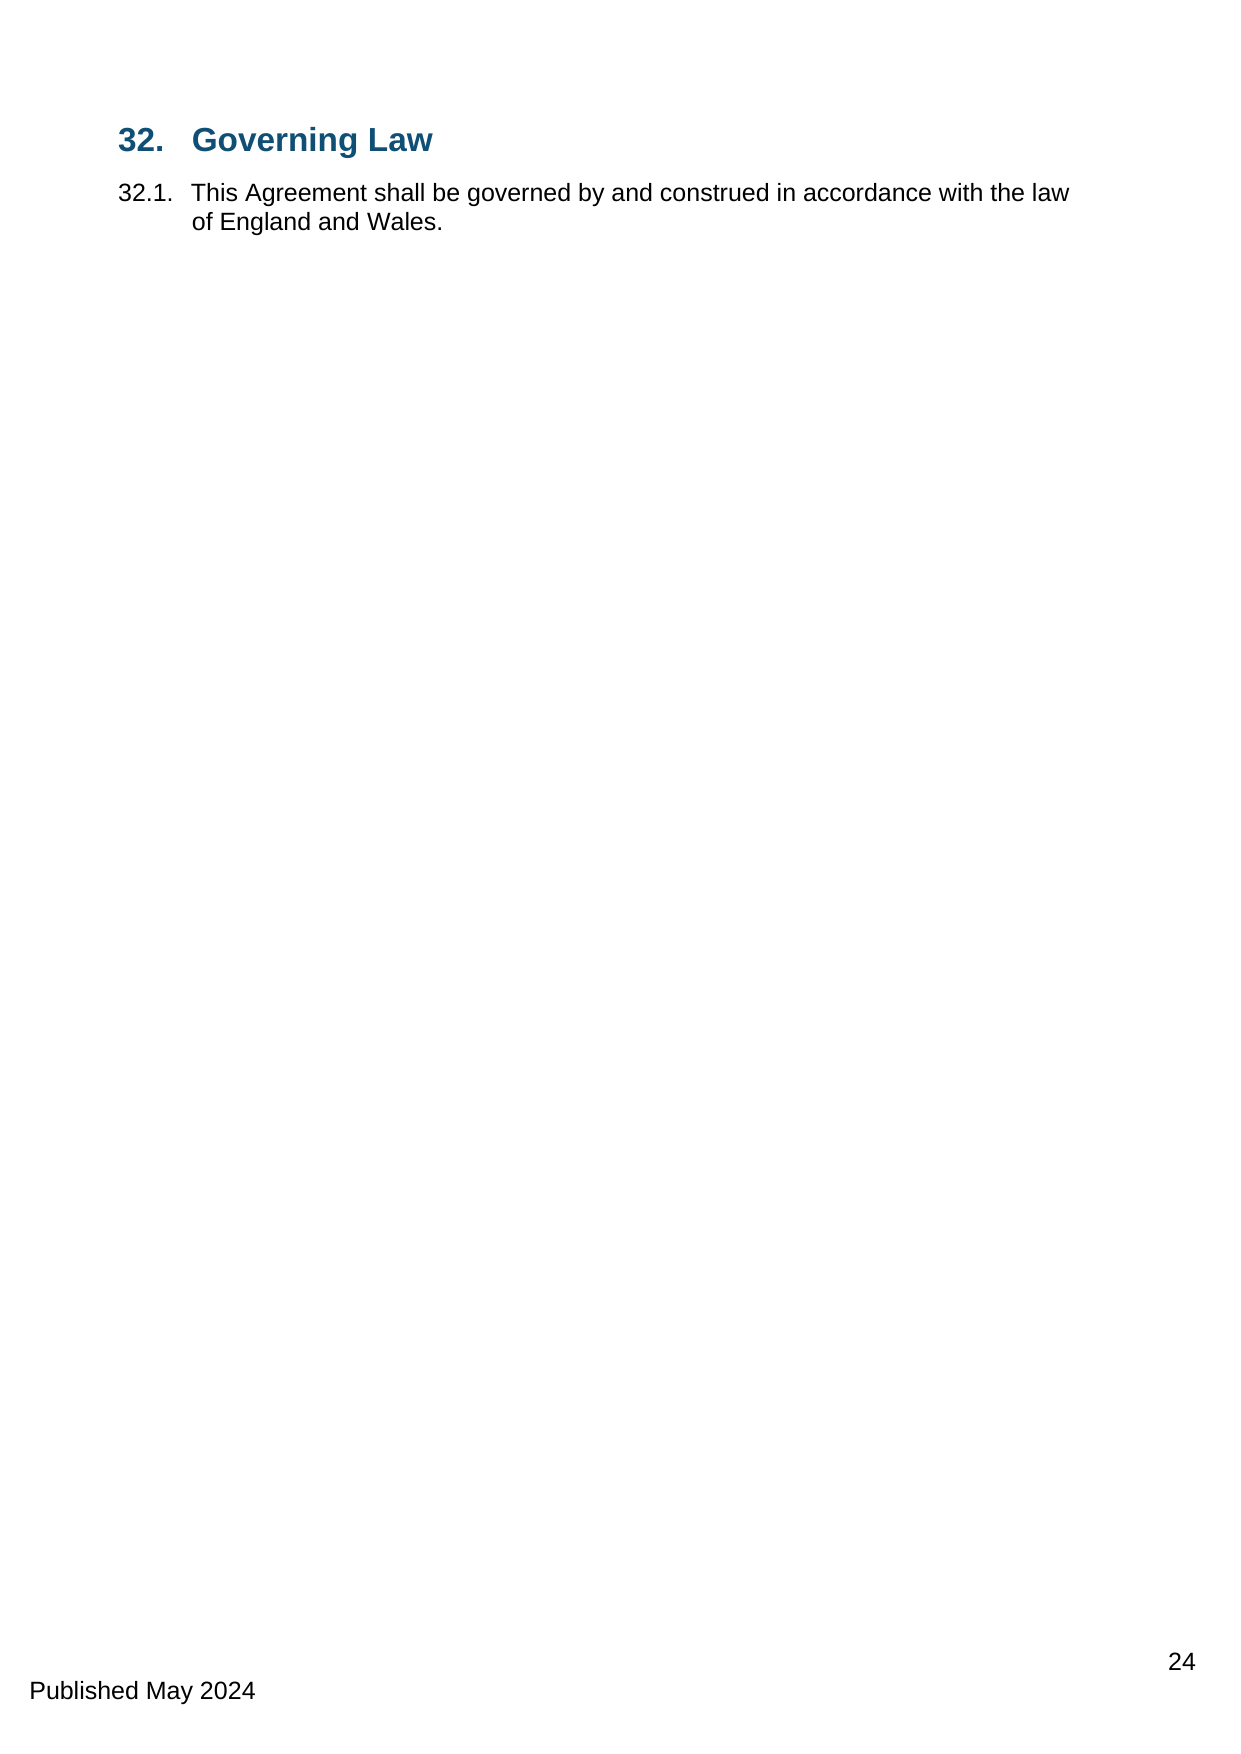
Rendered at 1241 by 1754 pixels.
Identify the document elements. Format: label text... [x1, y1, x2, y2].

subtitle Governing Law [118, 120, 1196, 158]
list This Agreement shall be governed by and construed in accordance with the law of England and Wales. [118, 178, 1087, 236]
